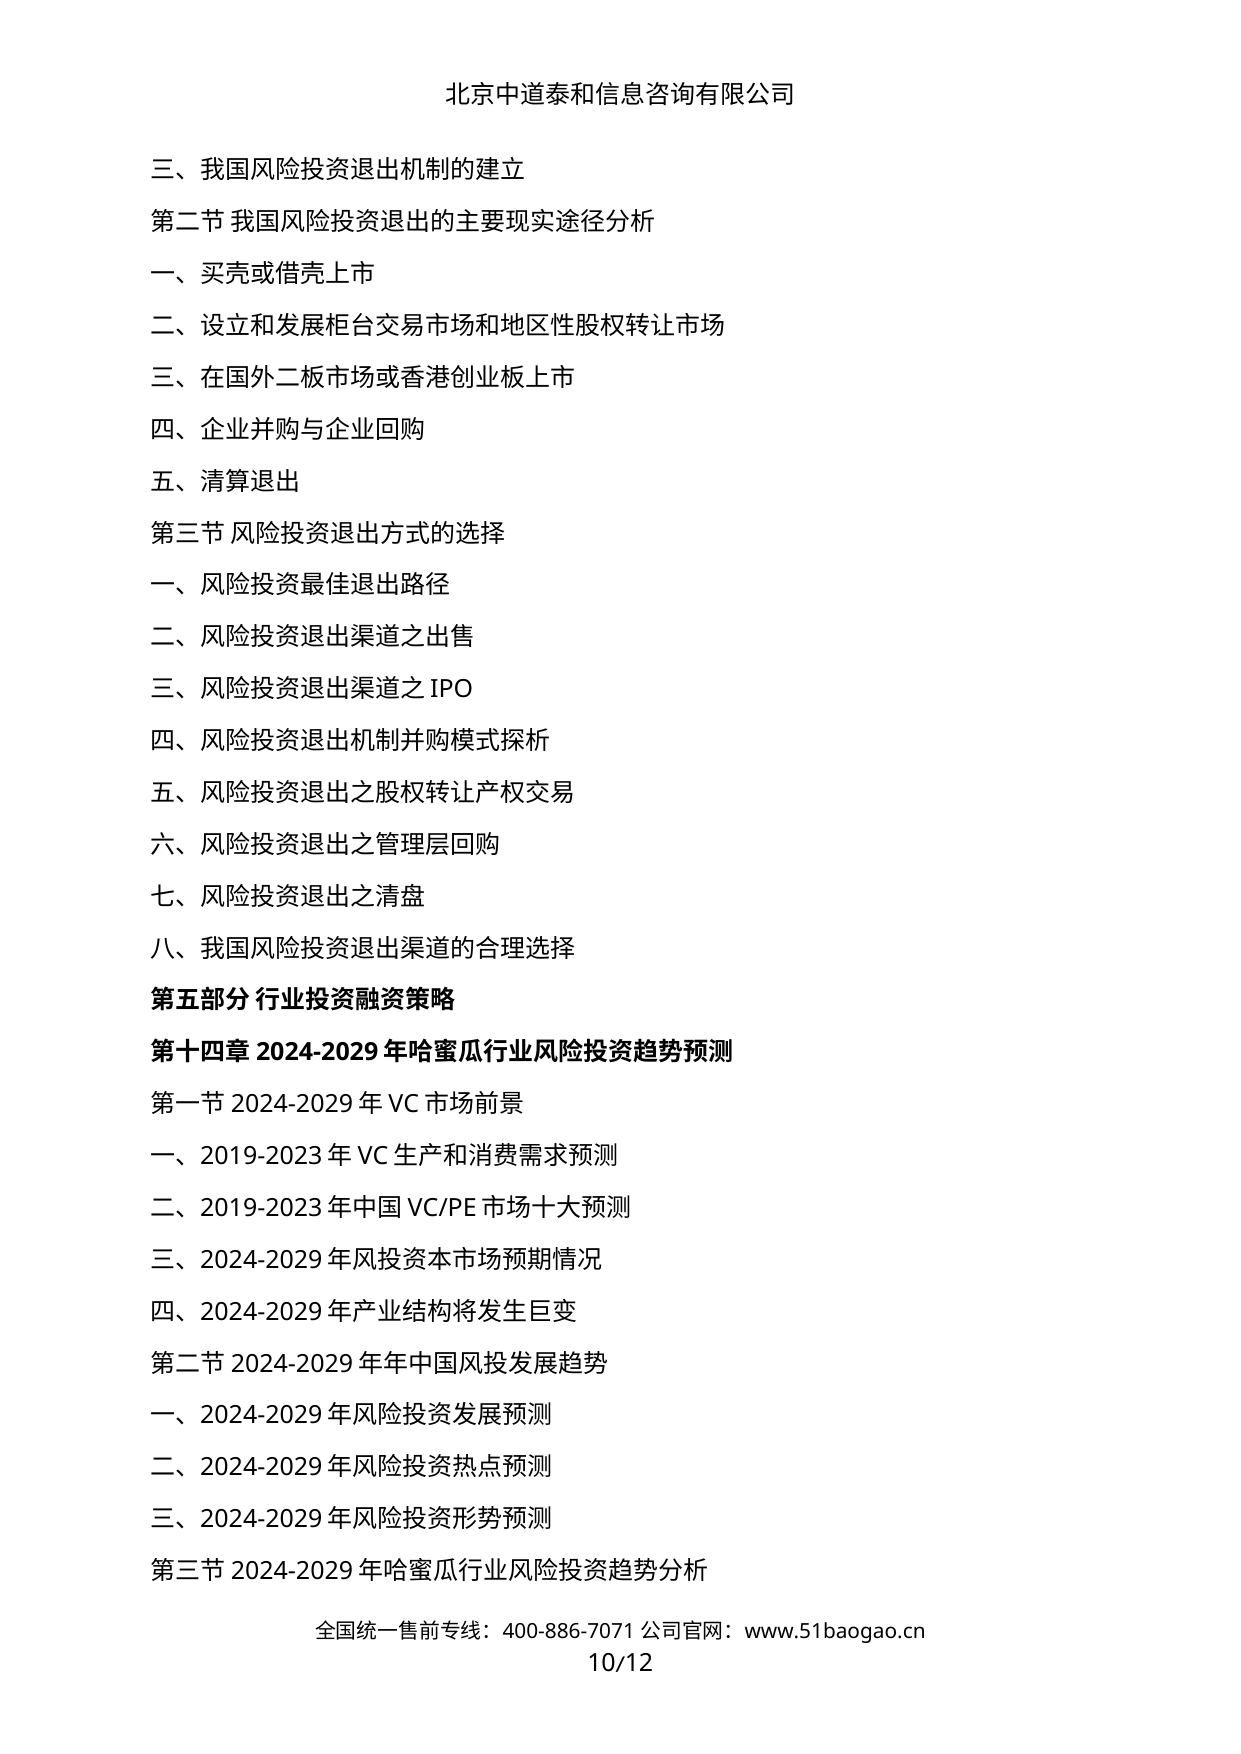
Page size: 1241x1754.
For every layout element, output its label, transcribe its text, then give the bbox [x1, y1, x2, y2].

text 五、风险投资退出之股权转让产权交易 [150, 772, 1090, 809]
text 第三节 2024-2029年哈蜜瓜行业风险投资趋势分析 [150, 1551, 1090, 1587]
text 三、风险投资退出渠道之IPO [150, 669, 1090, 705]
text 第十四章 2024-2029年哈蜜瓜行业风险投资趋势预测 [150, 1032, 1090, 1068]
text 六、风险投资退出之管理层回购 [150, 824, 1090, 861]
text 三、我国风险投资退出机制的建立 [150, 150, 1090, 186]
text 二、设立和发展柜台交易市场和地区性股权转让市场 [150, 306, 1090, 342]
text 第一节 2024-2029年VC市场前景 [150, 1084, 1090, 1120]
text 四、企业并购与企业回购 [150, 409, 1090, 446]
text 二、2024-2029年风险投资热点预测 [150, 1447, 1090, 1483]
text 一、2019-2023年VC生产和消费需求预测 [150, 1136, 1090, 1172]
text 四、2024-2029年产业结构将发生巨变 [150, 1291, 1090, 1327]
text 一、风险投资最佳退出路径 [150, 565, 1090, 601]
text 第五部分 行业投资融资策略 [150, 980, 1090, 1016]
text 三、在国外二板市场或香港创业板上市 [150, 357, 1090, 394]
text 三、2024-2029年风投资本市场预期情况 [150, 1239, 1090, 1276]
text 第三节 风险投资退出方式的选择 [150, 513, 1090, 549]
text 三、2024-2029年风险投资形势预测 [150, 1499, 1090, 1535]
text 二、2019-2023年中国VC/PE市场十大预测 [150, 1187, 1090, 1224]
text 八、我国风险投资退出渠道的合理选择 [150, 928, 1090, 964]
text 五、清算退出 [150, 461, 1090, 497]
text 第二节 2024-2029年年中国风投发展趋势 [150, 1343, 1090, 1379]
text 四、风险投资退出机制并购模式探析 [150, 721, 1090, 757]
text 一、买壳或借壳上市 [150, 254, 1090, 290]
text 一、2024-2029年风险投资发展预测 [150, 1395, 1090, 1431]
text 七、风险投资退出之清盘 [150, 876, 1090, 912]
text 第二节 我国风险投资退出的主要现实途径分析 [150, 202, 1090, 238]
text 二、风险投资退出渠道之出售 [150, 617, 1090, 653]
